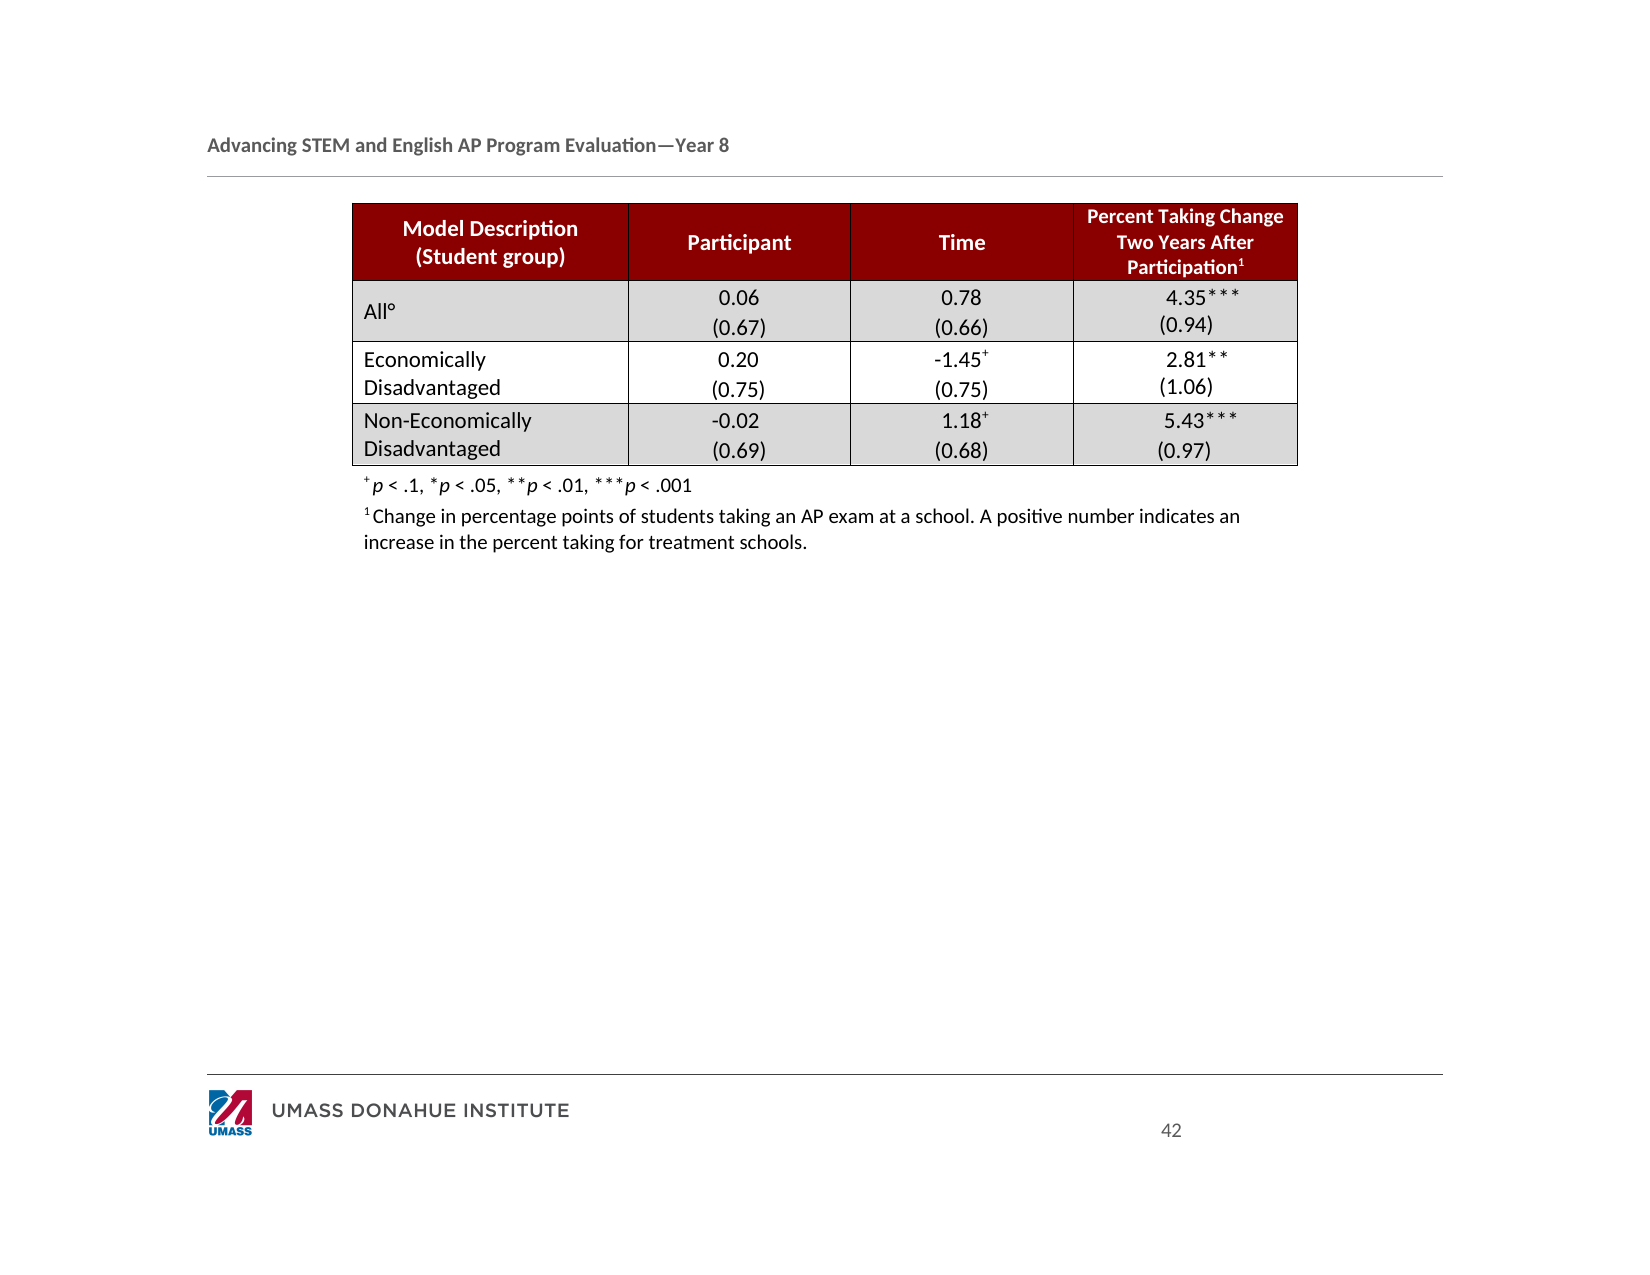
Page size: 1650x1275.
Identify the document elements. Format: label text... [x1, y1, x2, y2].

table_header Time [851, 204, 1073, 280]
table_cell [629, 342, 850, 403]
table_cell Economically Disadvantaged [353, 342, 628, 403]
table_header Participant [629, 204, 850, 280]
table_cell [851, 342, 1073, 403]
table_cell [851, 404, 1073, 464]
table_cell + p < .1, *p < .05, **p < .01, ***p < .001 1 Change in percentage points of students taking an AP exam at a school. A positive number indicates an increase in the percent taking for treatment schools. [353, 466, 1297, 608]
table_cell 4.35*** (0.94) [1074, 281, 1297, 341]
table_cell 2.81** (1.06) [1074, 342, 1297, 403]
picture [207, 1087, 570, 1138]
table_cell [851, 281, 1073, 341]
table_header Percent Taking Change Two Years After Participation1 [1074, 204, 1297, 280]
table_cell All° [353, 281, 628, 341]
table_cell [629, 281, 850, 341]
table_header Model Description (Student group) [353, 204, 628, 280]
table_cell [1074, 404, 1297, 464]
table_cell [629, 404, 850, 464]
table_cell Non-Economically Disadvantaged [353, 404, 628, 464]
